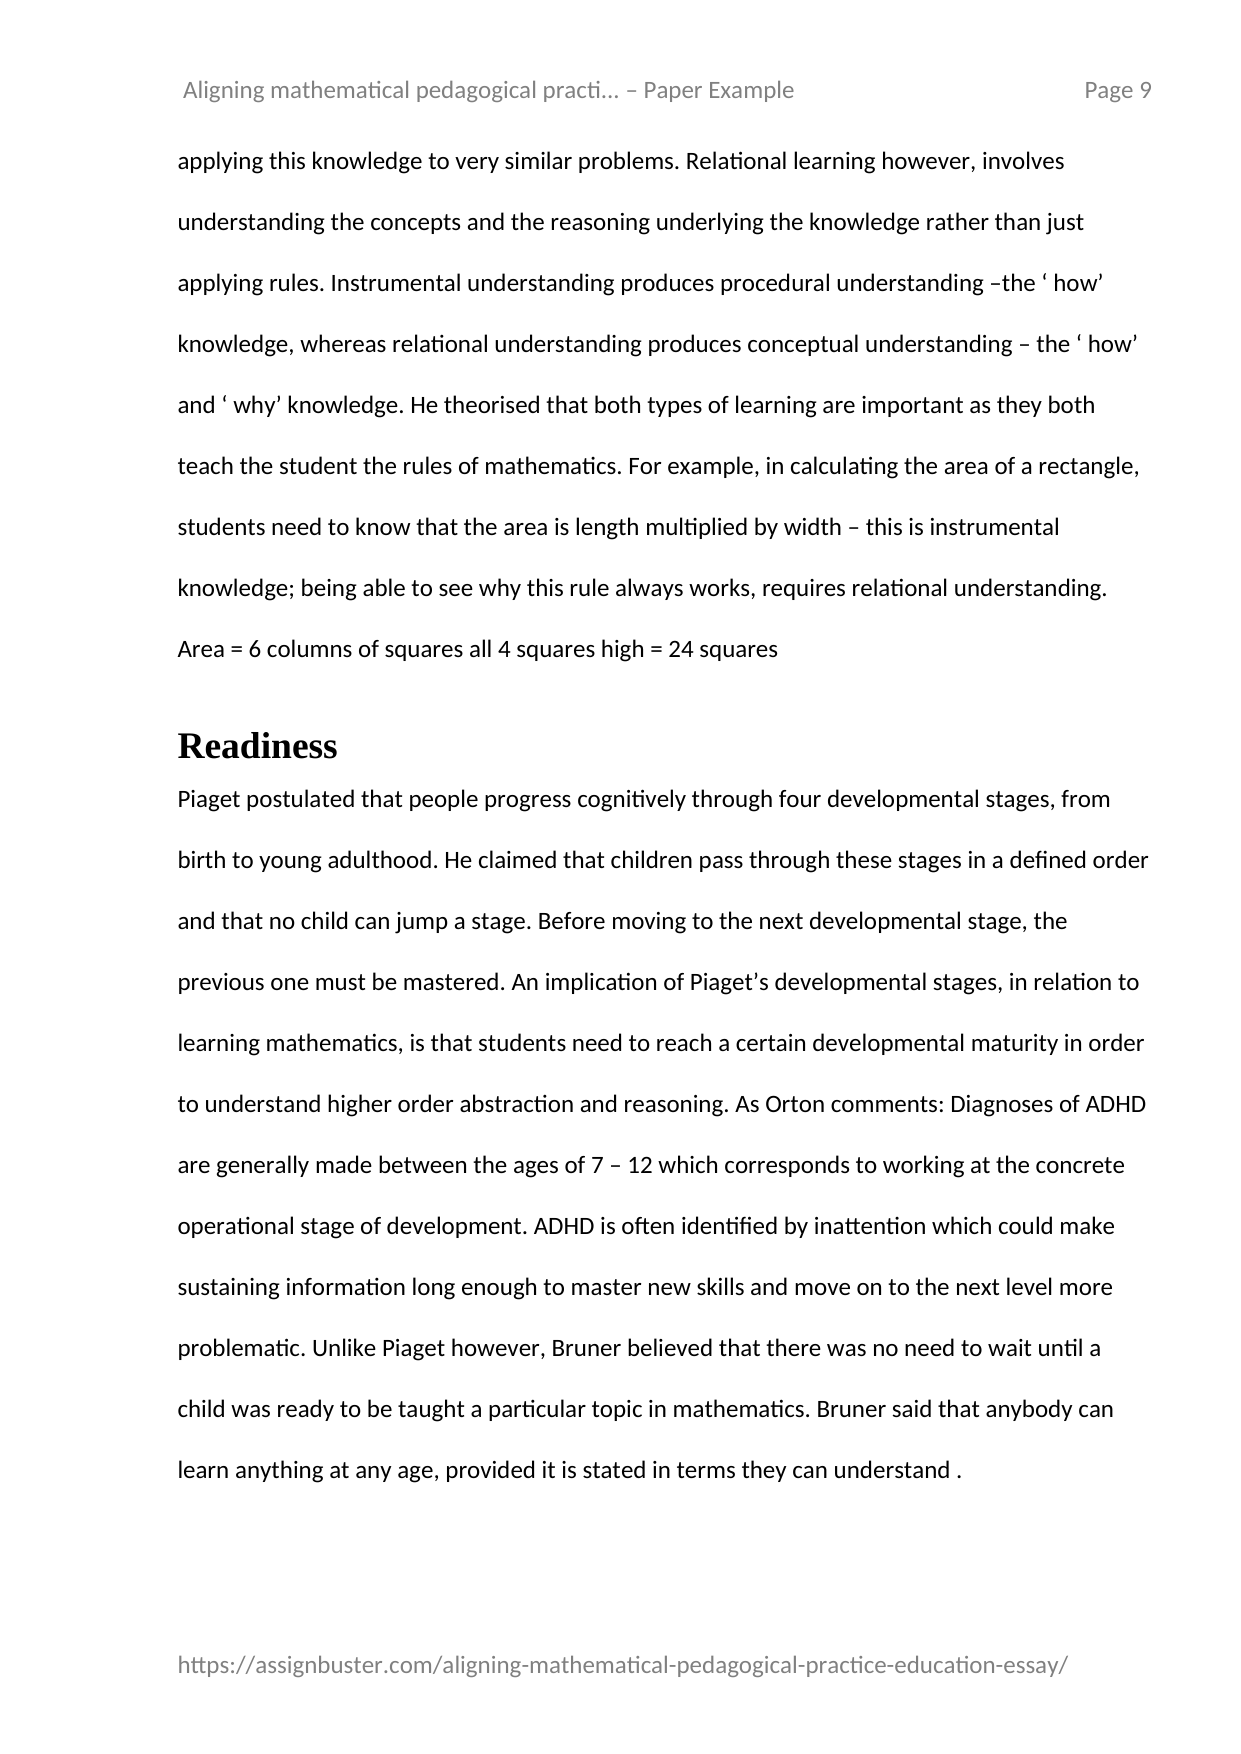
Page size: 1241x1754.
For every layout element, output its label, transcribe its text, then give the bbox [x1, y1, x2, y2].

subtitle Readiness [177, 724, 1152, 767]
text Piaget postulated that people progress cognitively through four developmental stages, from birth to young adulthood. He claimed that children pass through these stages in a defined order and that no child can jump a stage. Before moving to the next developmental stage, the previous one must be mastered. An implication of Piaget’s developmental stages, in relation to learning mathematics, is that students need to reach a certain developmental maturity in order to understand higher order abstraction and reasoning. As Orton comments: Diagnoses of ADHD are generally made between the ages of 7 – 12 which corresponds to working at the concrete operational stage of development. ADHD is often identified by inattention which could make sustaining information long enough to master new skills and move on to the next level more problematic. Unlike Piaget however, Bruner believed that there was no need to wait until a child was ready to be taught a particular topic in mathematics. Bruner said that anybody can learn anything at any age, provided it is stated in terms they can understand . [177, 783, 1152, 1485]
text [177, 145, 1152, 664]
